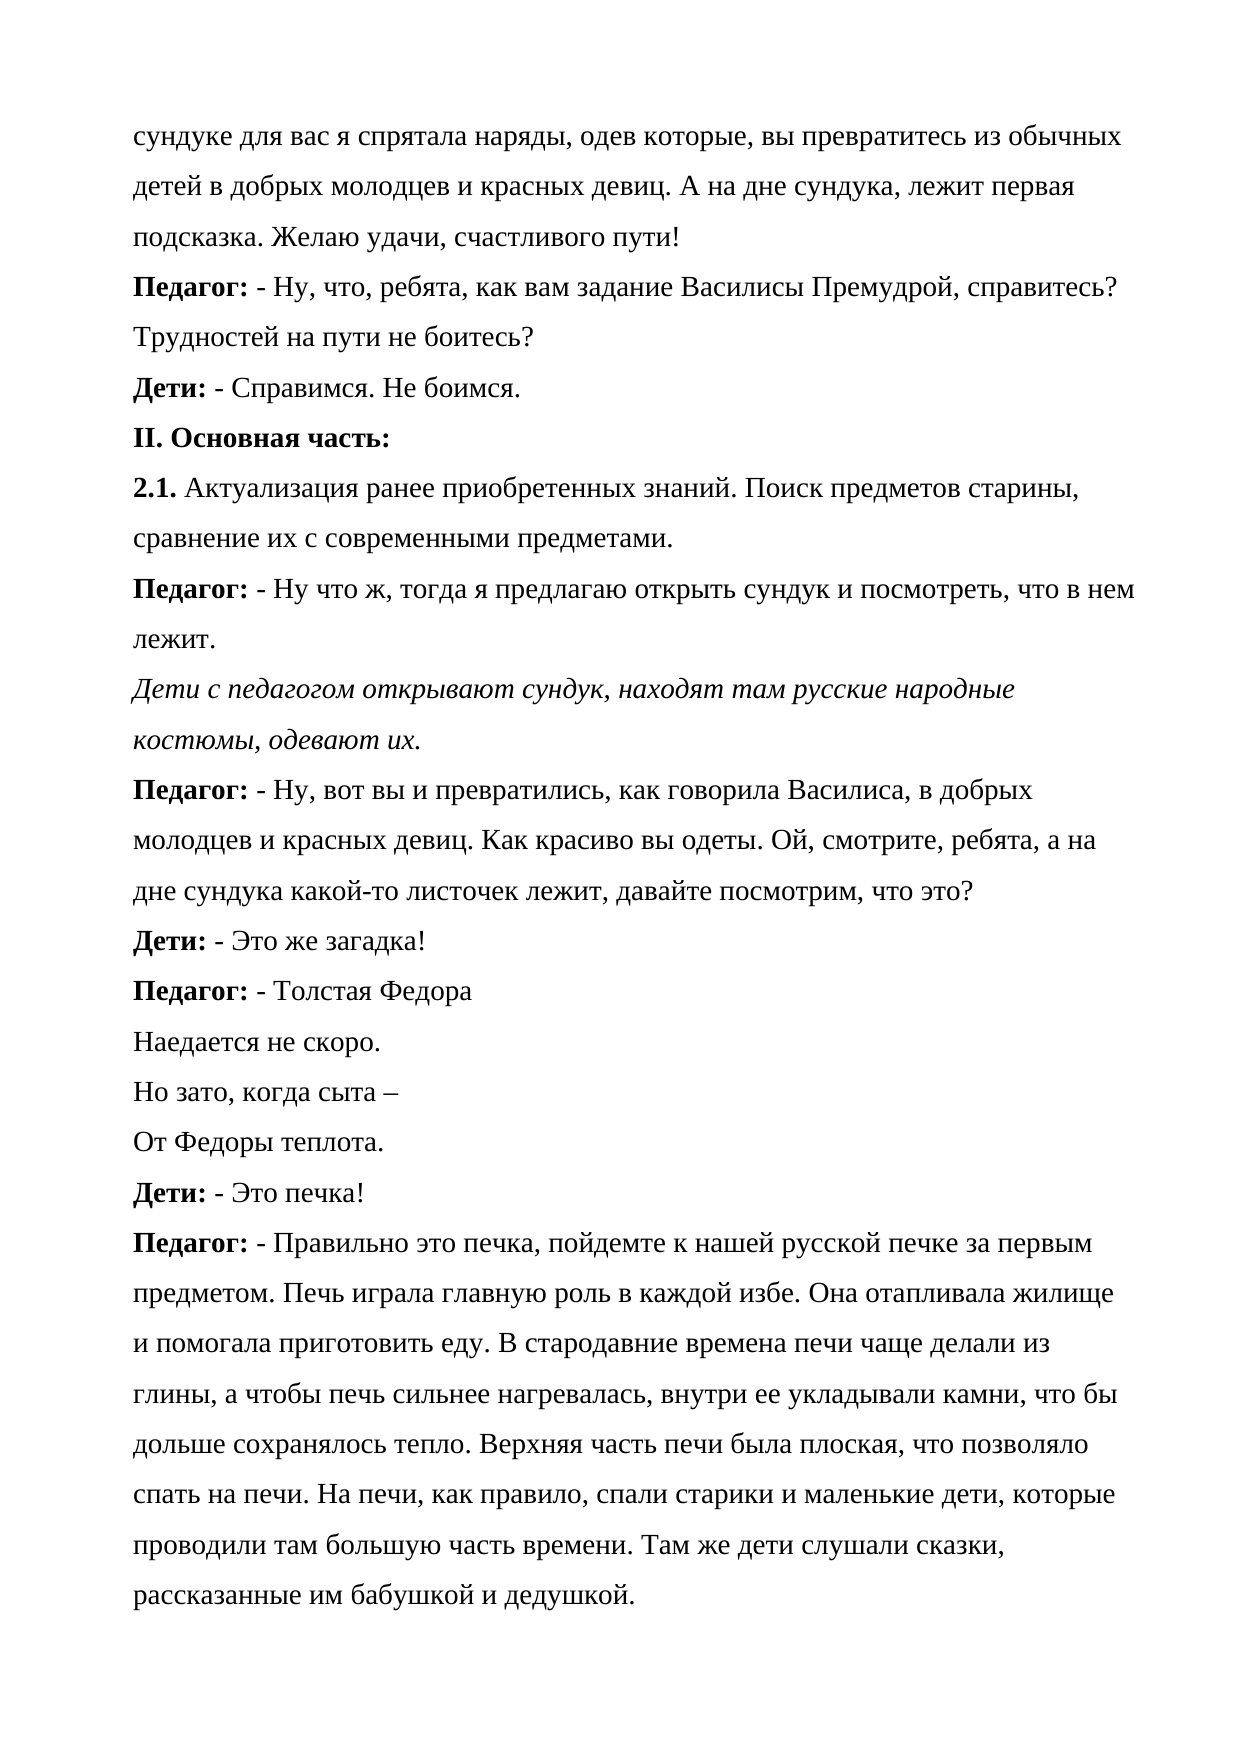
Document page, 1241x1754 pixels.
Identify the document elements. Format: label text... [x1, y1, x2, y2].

text Дети с педагогом открывают сундук, находят там русские народные костюмы, одевают их. [133, 672, 1137, 755]
text 2.1. Актуализация ранее приобретенных знаний. Поиск предметов старины, сравнение их с современными предметами. [133, 470, 1137, 554]
text Педагог: - Правильно это печка, пойдемте к нашей русской печке за первым предметом. Печь играла главную роль в каждой избе. Она отапливала жилище и помогала приготовить еду. В стародавние времена печи чаще делали из глины, а чтобы печь сильнее нагревалась, внутри ее укладывали камни, что бы дольше сохранялось тепло. Верхняя часть печи была плоская, что позволяло спать на печи. На печи, как правило, спали старики и маленькие дети, которые проводили там большую часть времени. Там же дети слушали сказки, рассказанные им бабушкой и дедушкой. [133, 1225, 1137, 1611]
text Но зато, когда сыта – [133, 1074, 1137, 1108]
text Педагог: - Толстая Федора [133, 973, 1137, 1007]
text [133, 118, 1137, 252]
text Педагог: - Ну, вот вы и превратились, как говорила Василиса, в добрых молодцев и красных девиц. Как красиво вы одеты. Ой, смотрите, ребята, а на дне сундука какой-то листочек лежит, давайте посмотрим, что это? [133, 772, 1137, 906]
text Дети: - Справимся. Не боимся. [133, 370, 1137, 403]
text Наедается не скоро. [133, 1024, 1137, 1057]
text II. Основная часть: [133, 420, 1137, 453]
text От Федоры теплота. [133, 1124, 1137, 1158]
text Педагог: - Ну, что, ребята, как вам задание Василисы Премудрой, справитесь? Трудностей на пути не боитесь? [133, 269, 1137, 353]
text Дети: - Это же загадка! [133, 923, 1137, 957]
text Дети: - Это печка! [133, 1175, 1137, 1208]
text Педагог: - Ну что ж, тогда я предлагаю открыть сундук и посмотреть, что в нем лежит. [133, 571, 1137, 655]
